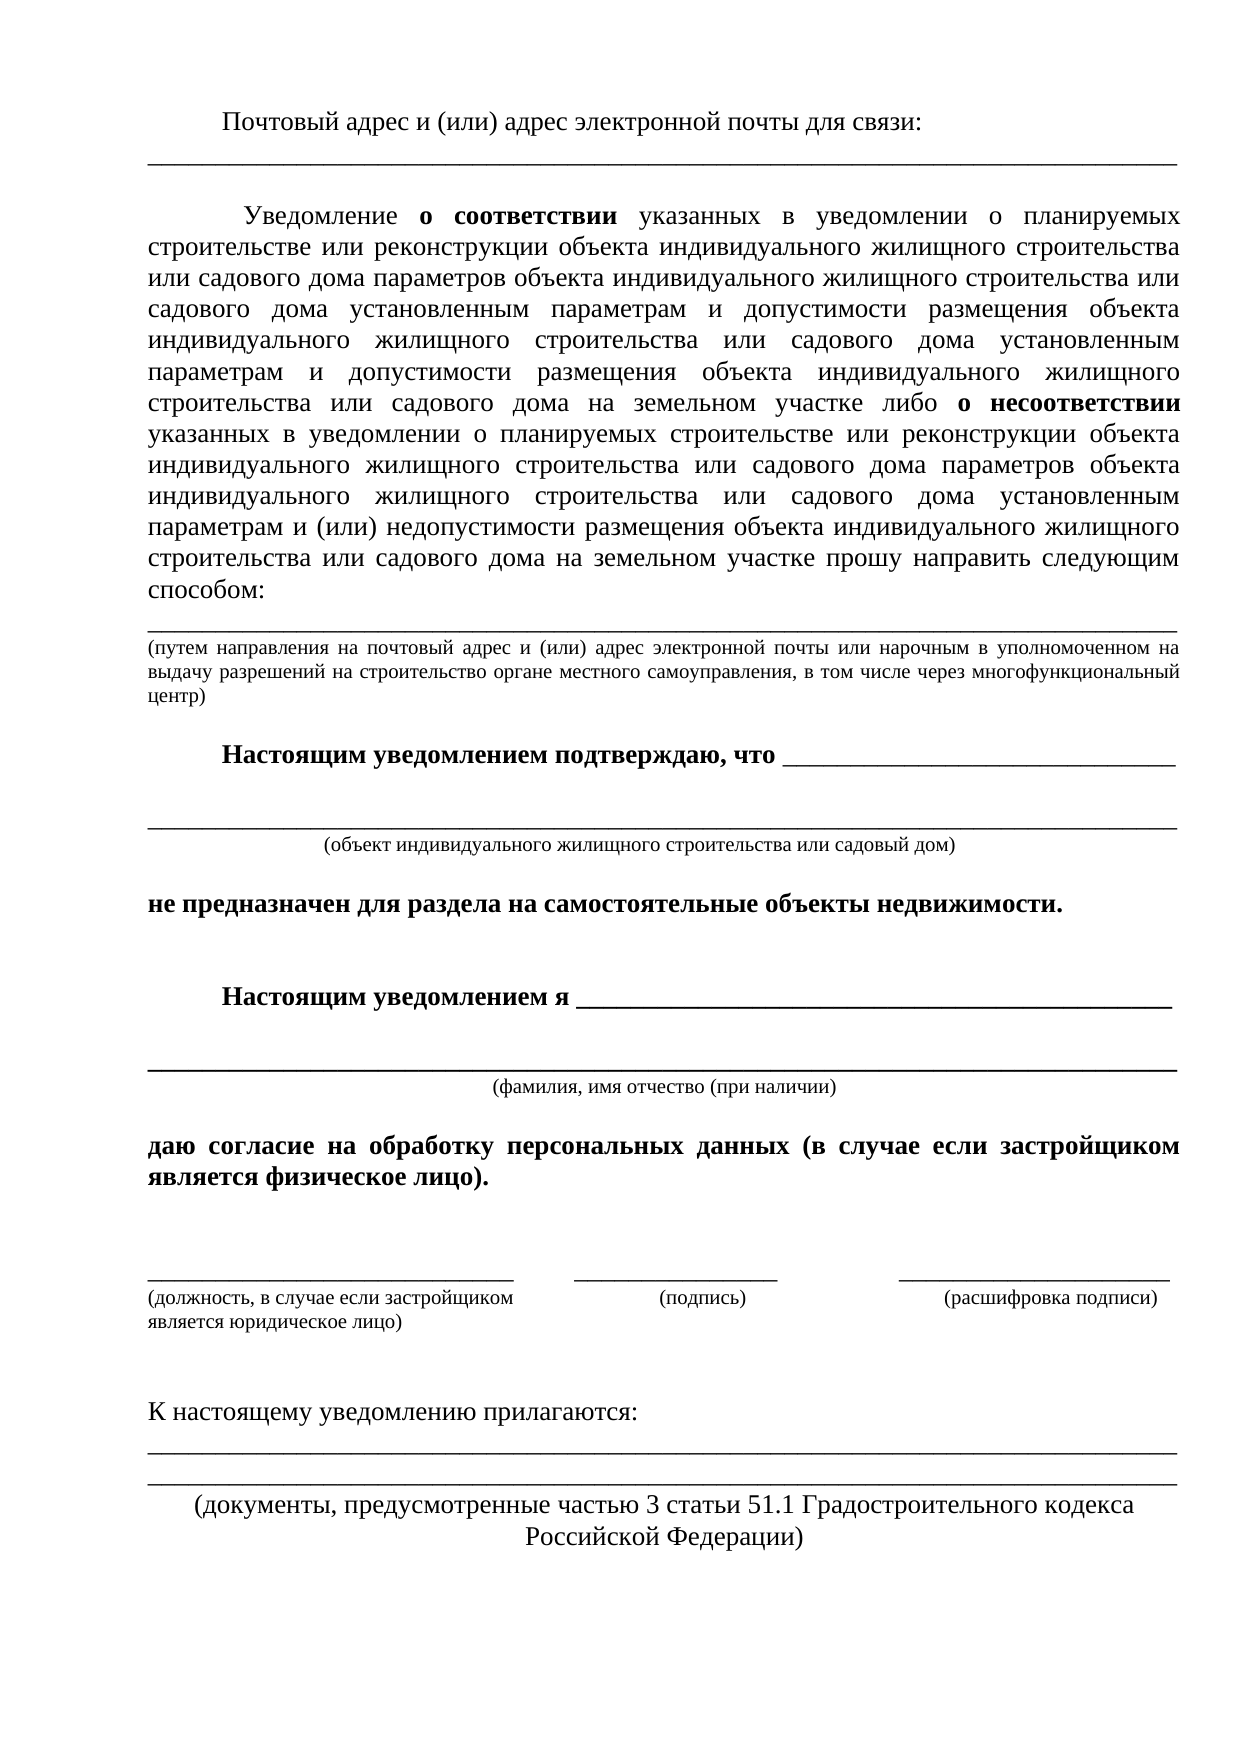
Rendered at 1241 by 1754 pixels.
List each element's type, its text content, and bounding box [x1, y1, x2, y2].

text ____________________________________________________________________________ [148, 1426, 1181, 1457]
text ____________________________________________________________________________ [148, 1043, 1181, 1074]
text даю согласие на обработку персональных данных (в случае если застройщиком является физическое лицо). [148, 1129, 1181, 1191]
text К настоящему уведомлению прилагаются: [148, 1395, 1181, 1426]
text (объект индивидуального жилищного строительства или садовый дом) [148, 832, 1181, 856]
text ____________________________________________________________________________ [148, 1457, 1181, 1489]
text (фамилия, имя отчество (при наличии) [148, 1074, 1181, 1098]
text не предназначен для раздела на самостоятельные объекты недвижимости. [148, 887, 1181, 918]
text (документы, предусмотренные частью 3 статьи 51.1 Градостроительного кодекса Российской Федерации) [148, 1489, 1181, 1551]
text (должность, в случае если застройщиком (подпись) (расшифровка подписи) [148, 1285, 1181, 1309]
text Настоящим уведомлением подтверждаю, что _____________________________ [148, 738, 1181, 769]
text Настоящим уведомлением я ____________________________________________ [148, 980, 1181, 1012]
text ___________________________ _______________ ____________________ [148, 1254, 1181, 1285]
text ____________________________________________________________________________ [148, 604, 1181, 635]
text Почтовый адрес и (или) адрес электронной почты для связи: [148, 106, 1181, 137]
text является юридическое лицо) [148, 1309, 1181, 1333]
text Уведомление о соответствии указанных в уведомлении о планируемых строительстве или реконструкции объекта индивидуального жилищного строительства или садового дома параметров объекта индивидуального жилищного строительства или садового дома установленным параметрам и допустимости размещения объекта индивидуального жилищного строительства или садового дома установленным параметрам и допустимости размещения объекта индивидуального жилищного строительства или садового дома на земельном участке либо о несоответствии указанных в уведомлении о планируемых строительстве или реконструкции объекта индивидуального жилищного строительства или садового дома параметров объекта индивидуального жилищного строительства или садового дома установленным параметрам и (или) недопустимости размещения объекта индивидуального жилищного строительства или садового дома на земельном участке прошу направить следующим способом: [148, 199, 1181, 604]
text ____________________________________________________________________________ [148, 801, 1181, 832]
text ____________________________________________________________________________ [148, 137, 1181, 168]
text (путем направления на почтовый адрес и (или) адрес электронной почты или нарочным в уполномоченном на выдачу разрешений на строительство органе местного самоуправления, в том числе через многофункциональный центр) [148, 635, 1181, 707]
